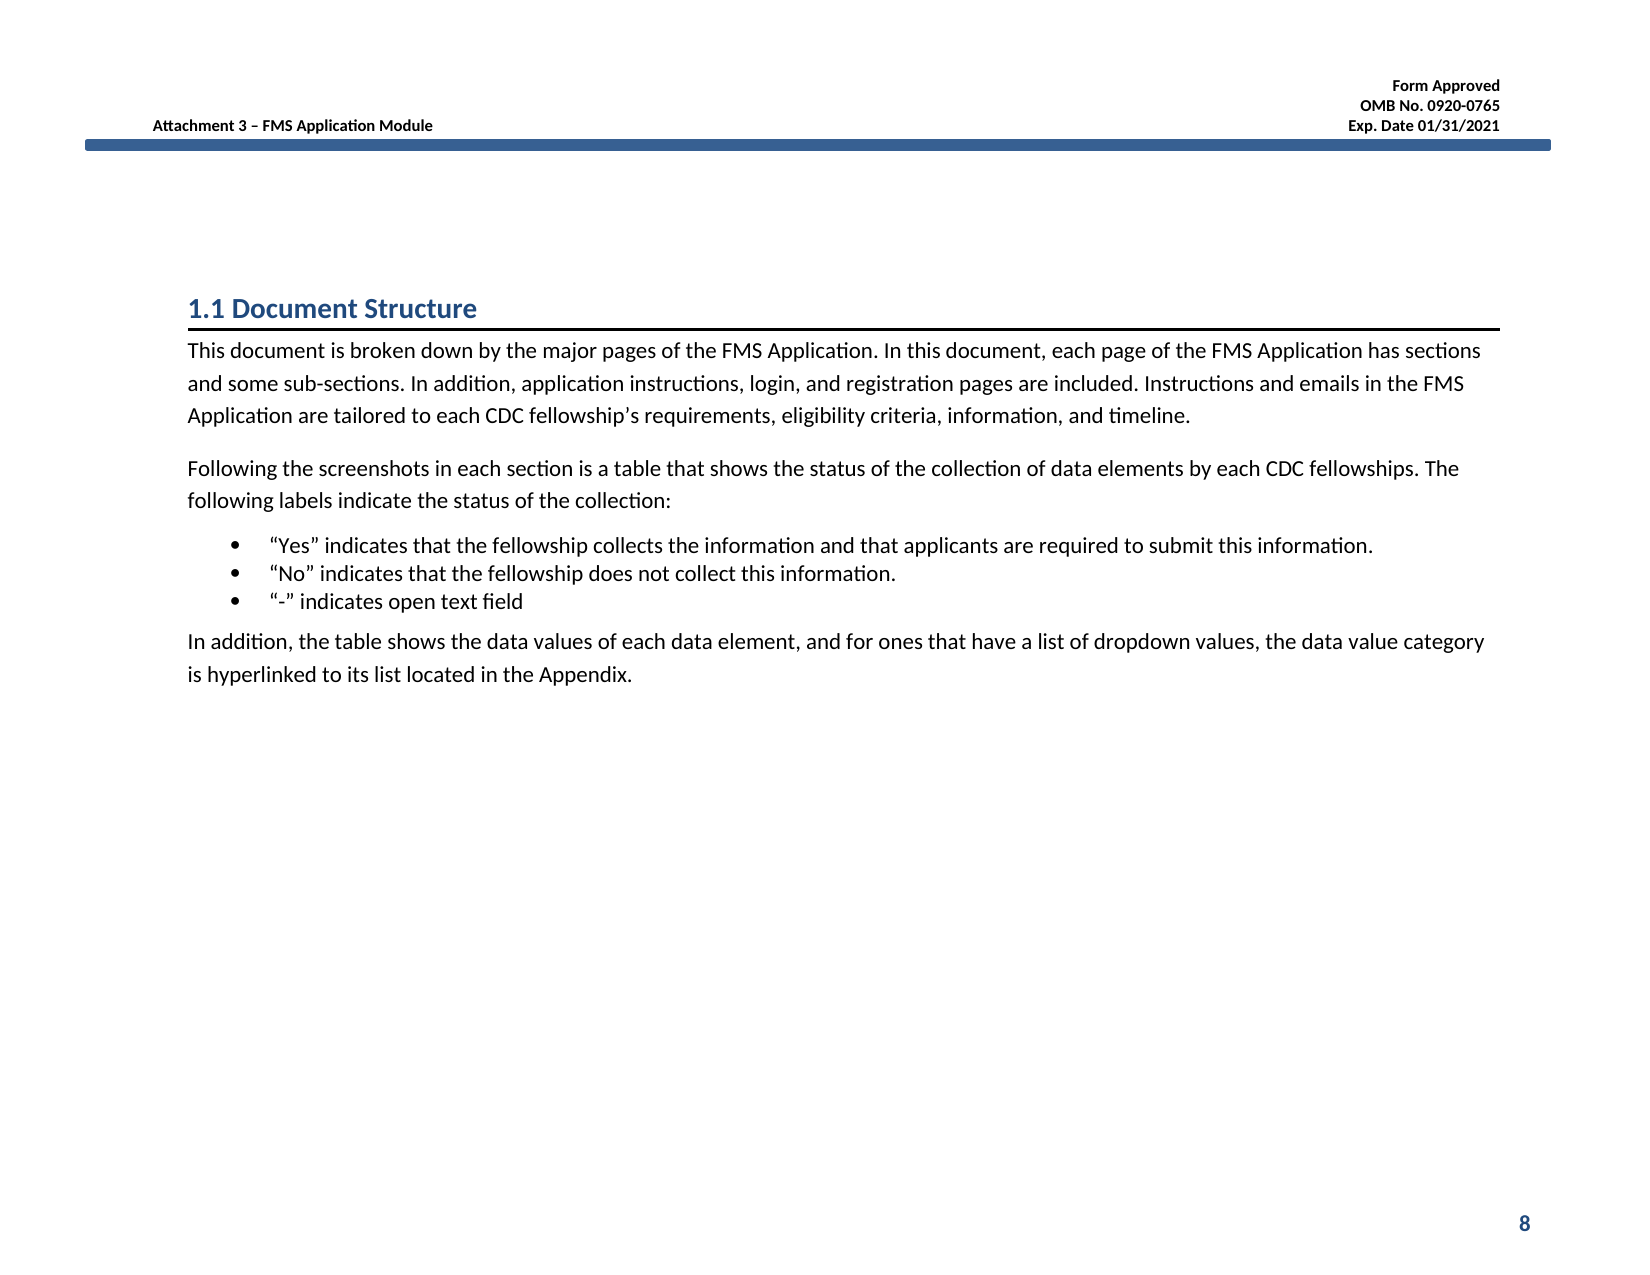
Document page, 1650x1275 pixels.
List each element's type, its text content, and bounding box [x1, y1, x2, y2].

subtitle Document Structure [187, 291, 1500, 331]
list “No” indicates that the fellowship does not collect this information. [231, 559, 1500, 587]
text In addition, the table shows the data values of each data element, and for ones that have a list of dropdown values, the data value category is hyperlinked to its list located in the Appendix. [187, 627, 1500, 688]
list “Yes” indicates that the fellowship collects the information and that applicants are required to submit this information. [231, 531, 1500, 559]
list “-” indicates open text field [231, 587, 1500, 615]
text Following the screenshots in each section is a table that shows the status of the collection of data elements by each CDC fellowships. The following labels indicate the status of the collection: [187, 454, 1500, 514]
text This document is broken down by the major pages of the FMS Application. In this document, each page of the FMS Application has sections and some sub-sections. In addition, application instructions, login, and registration pages are included. Instructions and emails in the FMS Application are tailored to each CDC fellowship’s requirements, eligibility criteria, information, and timeline. [187, 337, 1500, 429]
